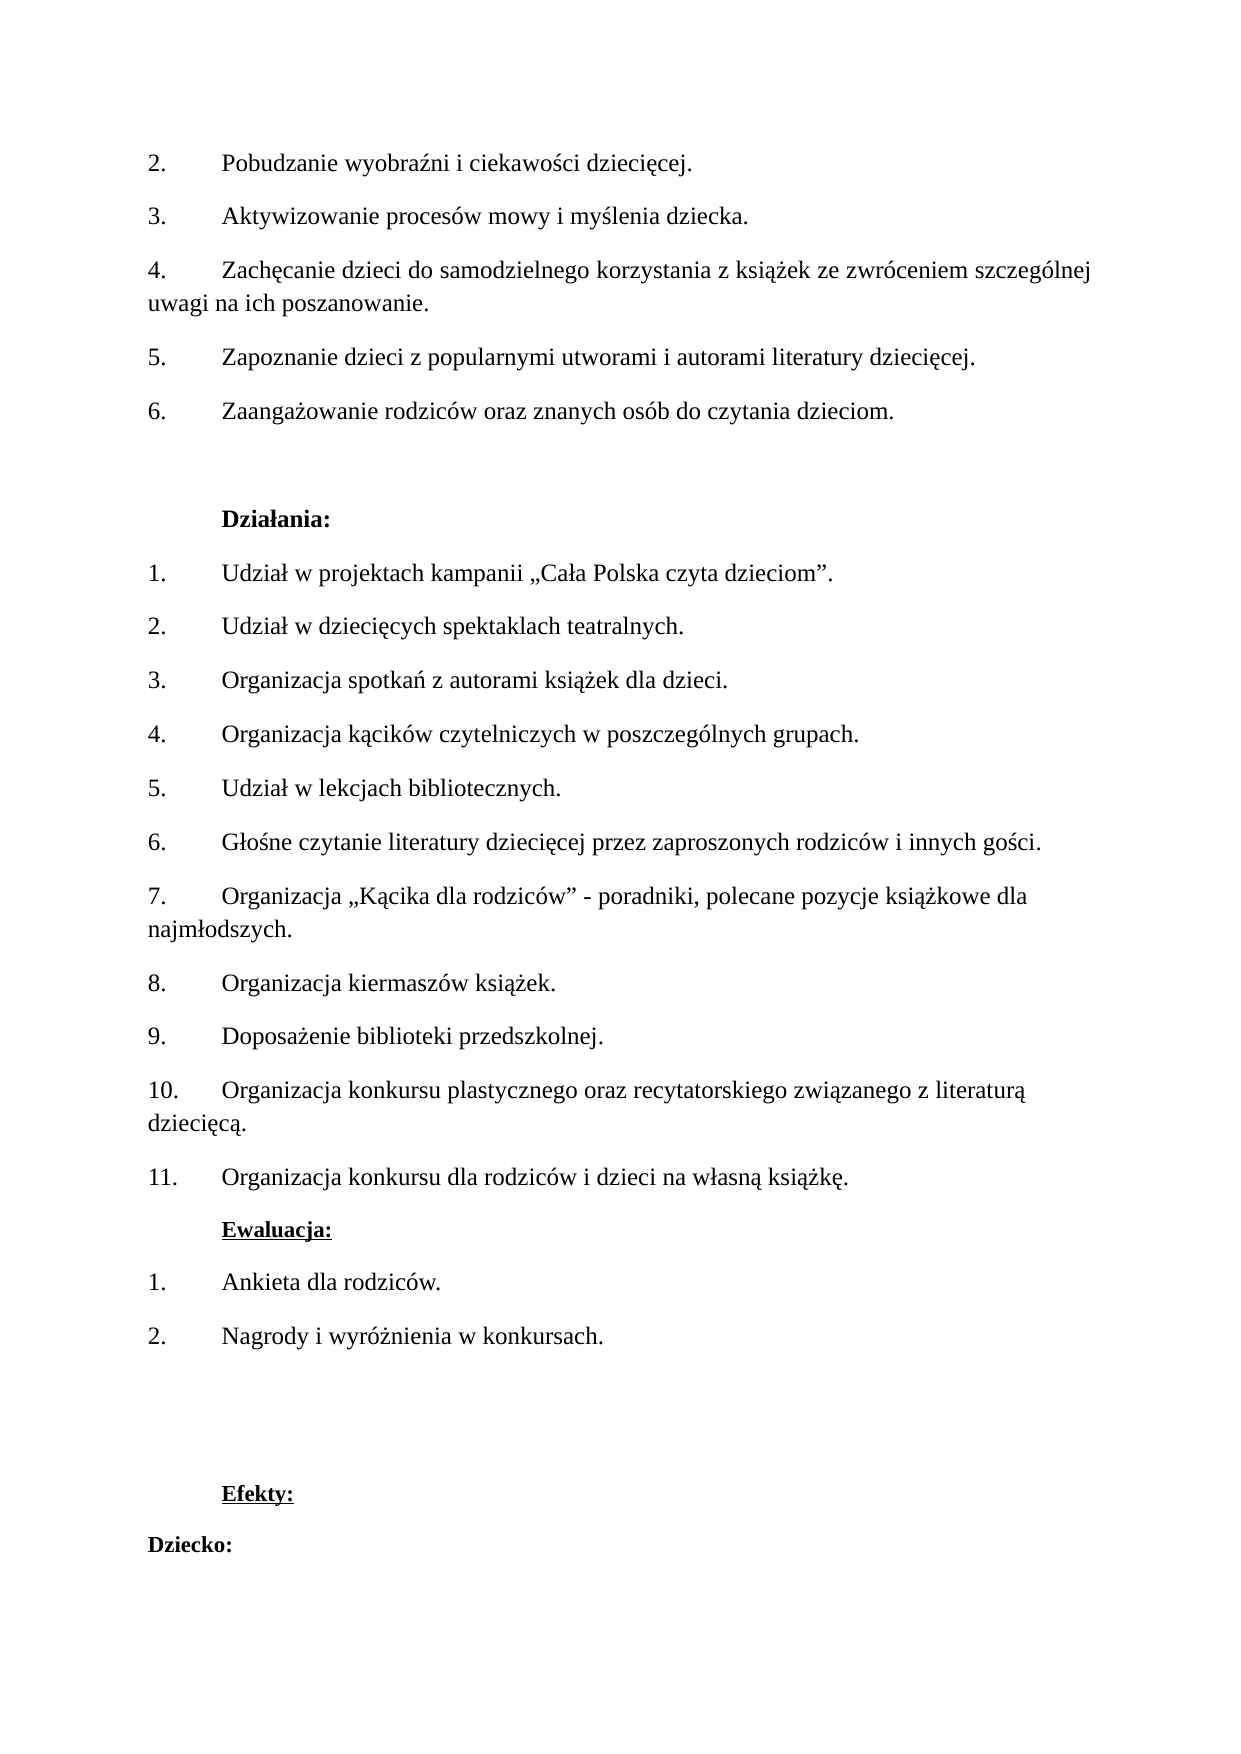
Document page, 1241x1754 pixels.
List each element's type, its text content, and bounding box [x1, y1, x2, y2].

text Efekty: [148, 1480, 1093, 1506]
list Aktywizowanie procesów mowy i myślenia dziecka. [148, 201, 1093, 230]
list Zaangażowanie rodziców oraz znanych osób do czytania dzieciom. [148, 396, 1093, 425]
list Zachęcanie dzieci do samodzielnego korzystania z książek ze zwróceniem szczególnej uwagi na ich poszanowanie. [148, 255, 1093, 317]
list Zapoznanie dzieci z popularnymi utworami i autorami literatury dziecięcej. [148, 342, 1093, 371]
list Pobudzanie wyobraźni i ciekawości dziecięcej. [148, 148, 1093, 176]
list Organizacja „Kącika dla rodziców” - poradniki, polecane pozycje książkowe dla najmłodszych. [148, 881, 1093, 942]
list Udział w projektach kampanii „Cała Polska czyta dzieciom”. [148, 558, 1093, 586]
list Udział w dziecięcych spektaklach teatralnych. [148, 611, 1093, 640]
list Nagrody i wyróżnienia w konkursach. [148, 1321, 1093, 1350]
list Udział w lekcjach bibliotecznych. [148, 773, 1093, 802]
list Organizacja konkursu plastycznego oraz recytatorskiego związanego z literaturą dziecięcą. [148, 1075, 1093, 1137]
list Głośne czytanie literatury dziecięcej przez zaproszonych rodziców i innych gości. [148, 827, 1093, 856]
list Ankieta dla rodziców. [148, 1267, 1093, 1296]
text Ewaluacja: [148, 1216, 1093, 1242]
list Organizacja kącików czytelniczych w poszczególnych grupach. [148, 719, 1093, 748]
list Organizacja spotkań z autorami książek dla dzieci. [148, 665, 1093, 694]
text Działania: [148, 504, 1093, 532]
list Organizacja konkursu dla rodziców i dzieci na własną książkę. [148, 1162, 1093, 1191]
text Dziecko: [148, 1531, 1093, 1557]
list Organizacja kiermaszów książek. [148, 968, 1093, 996]
list Doposażenie biblioteki przedszkolnej. [148, 1021, 1093, 1050]
